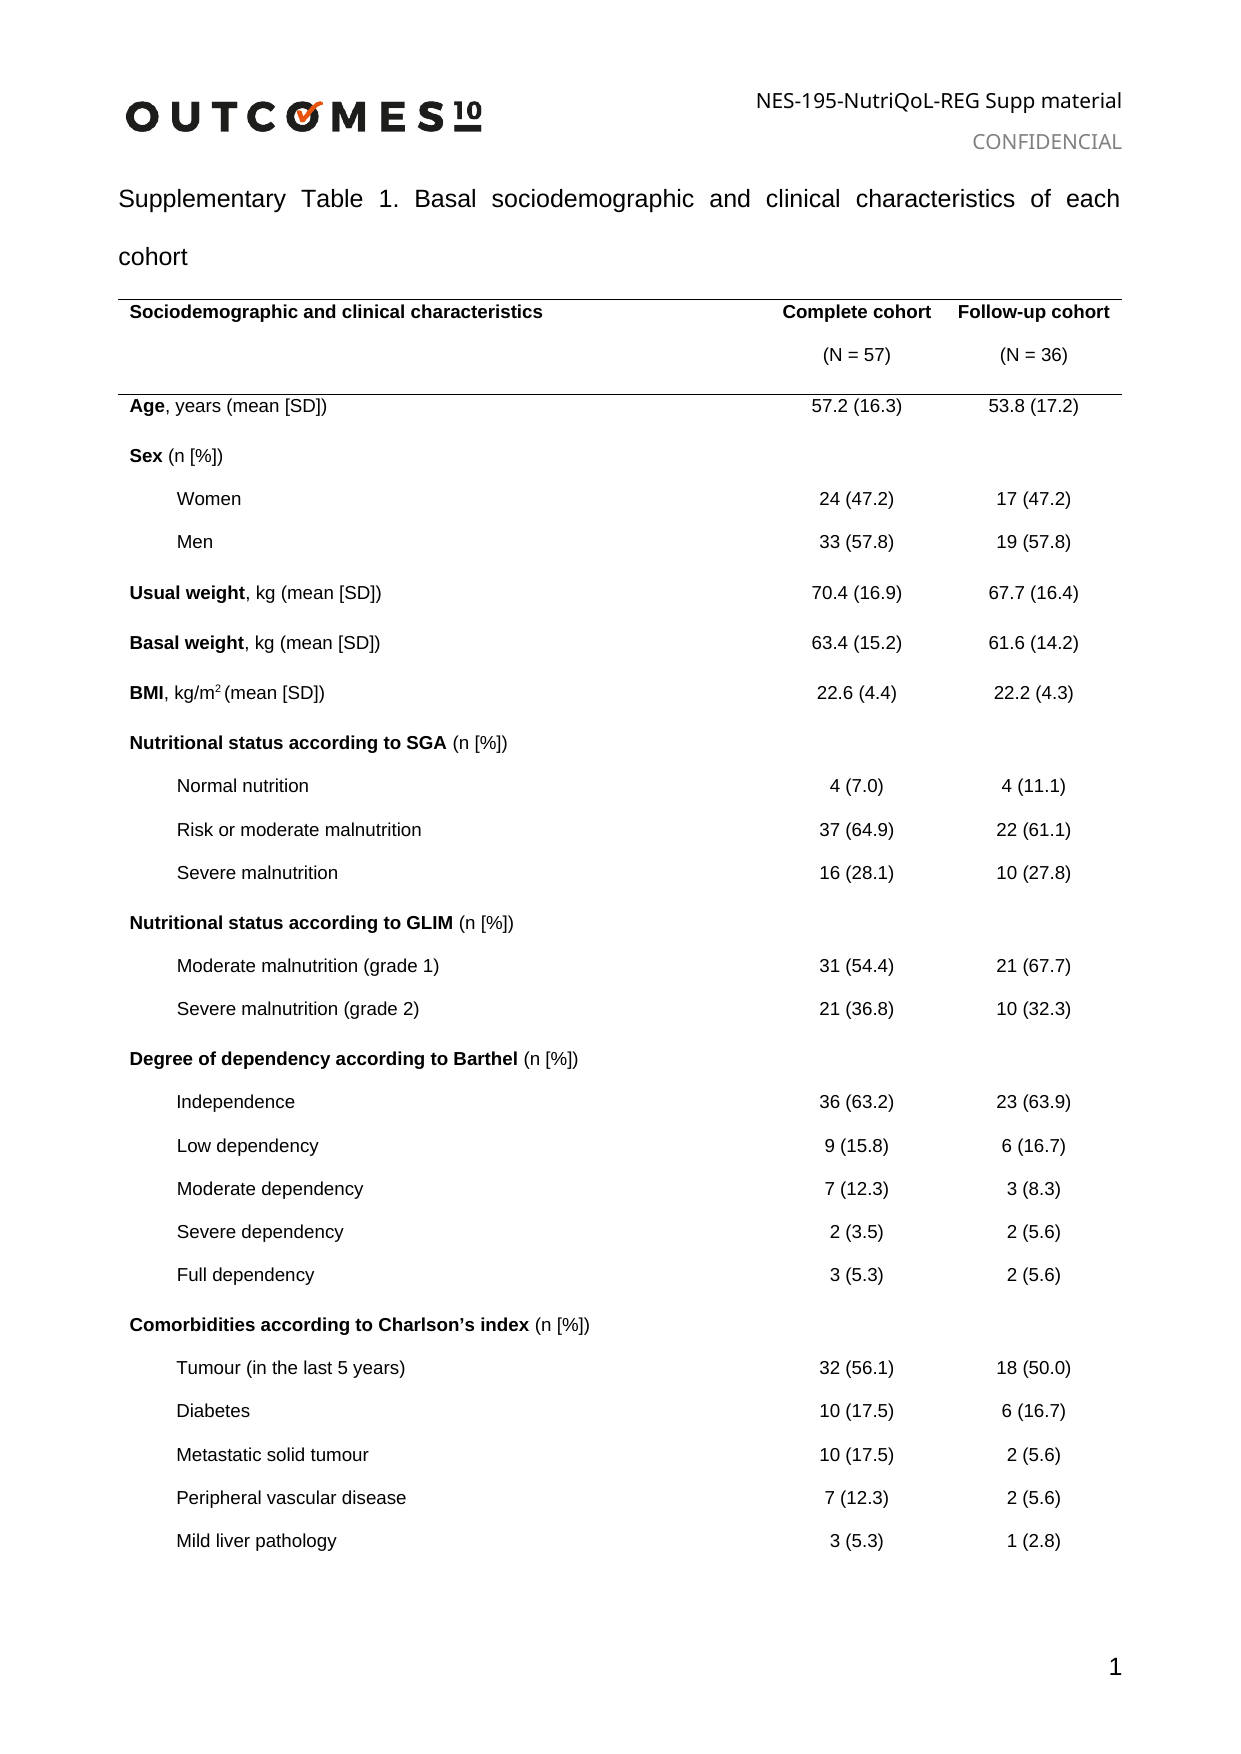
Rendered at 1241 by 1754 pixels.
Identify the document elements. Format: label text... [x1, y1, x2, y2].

table_cell Age, years (mean [SD]) [118, 395, 768, 445]
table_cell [945, 1314, 1122, 1580]
table_cell 22.6 (4.4) [768, 682, 945, 732]
table_cell 4 (11.1) 22 (61.1) 10 (27.8) [945, 732, 1122, 912]
table_cell 61.6 (14.2) [945, 632, 1122, 682]
text Supplementary Table 1. Basal sociodemographic and clinical characteristics of each cohort [118, 184, 1122, 271]
table_cell 53.8 (17.2) [945, 395, 1122, 445]
table_cell 70.4 (16.9) [768, 581, 945, 632]
table_cell 21 (67.7) 10 (32.3) [945, 912, 1122, 1048]
picture [119, 96, 540, 139]
table_cell 4 (7.0) 37 (64.9) 16 (28.1) [768, 732, 945, 912]
table_header Sociodemographic and clinical characteristics [118, 300, 768, 394]
table_cell Nutritional status according to SGA (n [%]) Normal nutrition Risk or moderate malnutrition Severe malnutrition [118, 732, 768, 912]
table_cell BMI, kg/m2 (mean [SD]) [118, 682, 768, 732]
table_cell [118, 1314, 768, 1580]
table_cell Nutritional status according to GLIM (n [%]) Moderate malnutrition (grade 1) Severe malnutrition (grade 2) [118, 912, 768, 1048]
table_cell 67.7 (16.4) [945, 581, 1122, 632]
table_cell 22.2 (4.3) [945, 682, 1122, 732]
table_cell 63.4 (15.2) [768, 632, 945, 682]
table_cell 17 (47.2) 19 (57.8) [945, 445, 1122, 581]
table_cell 31 (54.4) 21 (36.8) [768, 912, 945, 1048]
table_header Complete cohort (N = 57) [768, 300, 945, 394]
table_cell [768, 1314, 945, 1580]
table_cell Usual weight, kg (mean [SD]) [118, 581, 768, 632]
table_cell 24 (47.2) 33 (57.8) [768, 445, 945, 581]
table_cell 36 (63.2) 9 (15.8) 7 (12.3) 2 (3.5) 3 (5.3) [768, 1048, 945, 1314]
table_header Follow-up cohort (N = 36) [945, 300, 1122, 394]
table_cell 23 (63.9) 6 (16.7) 3 (8.3) 2 (5.6) 2 (5.6) [945, 1048, 1122, 1314]
table_cell Sex (n [%]) Women Men [118, 445, 768, 581]
table_cell Degree of dependency according to Barthel (n [%]) Independence Low dependency Moderate dependency Severe dependency Full dependency [118, 1048, 768, 1314]
table_cell Basal weight, kg (mean [SD]) [118, 632, 768, 682]
table_cell 57.2 (16.3) [768, 395, 945, 445]
